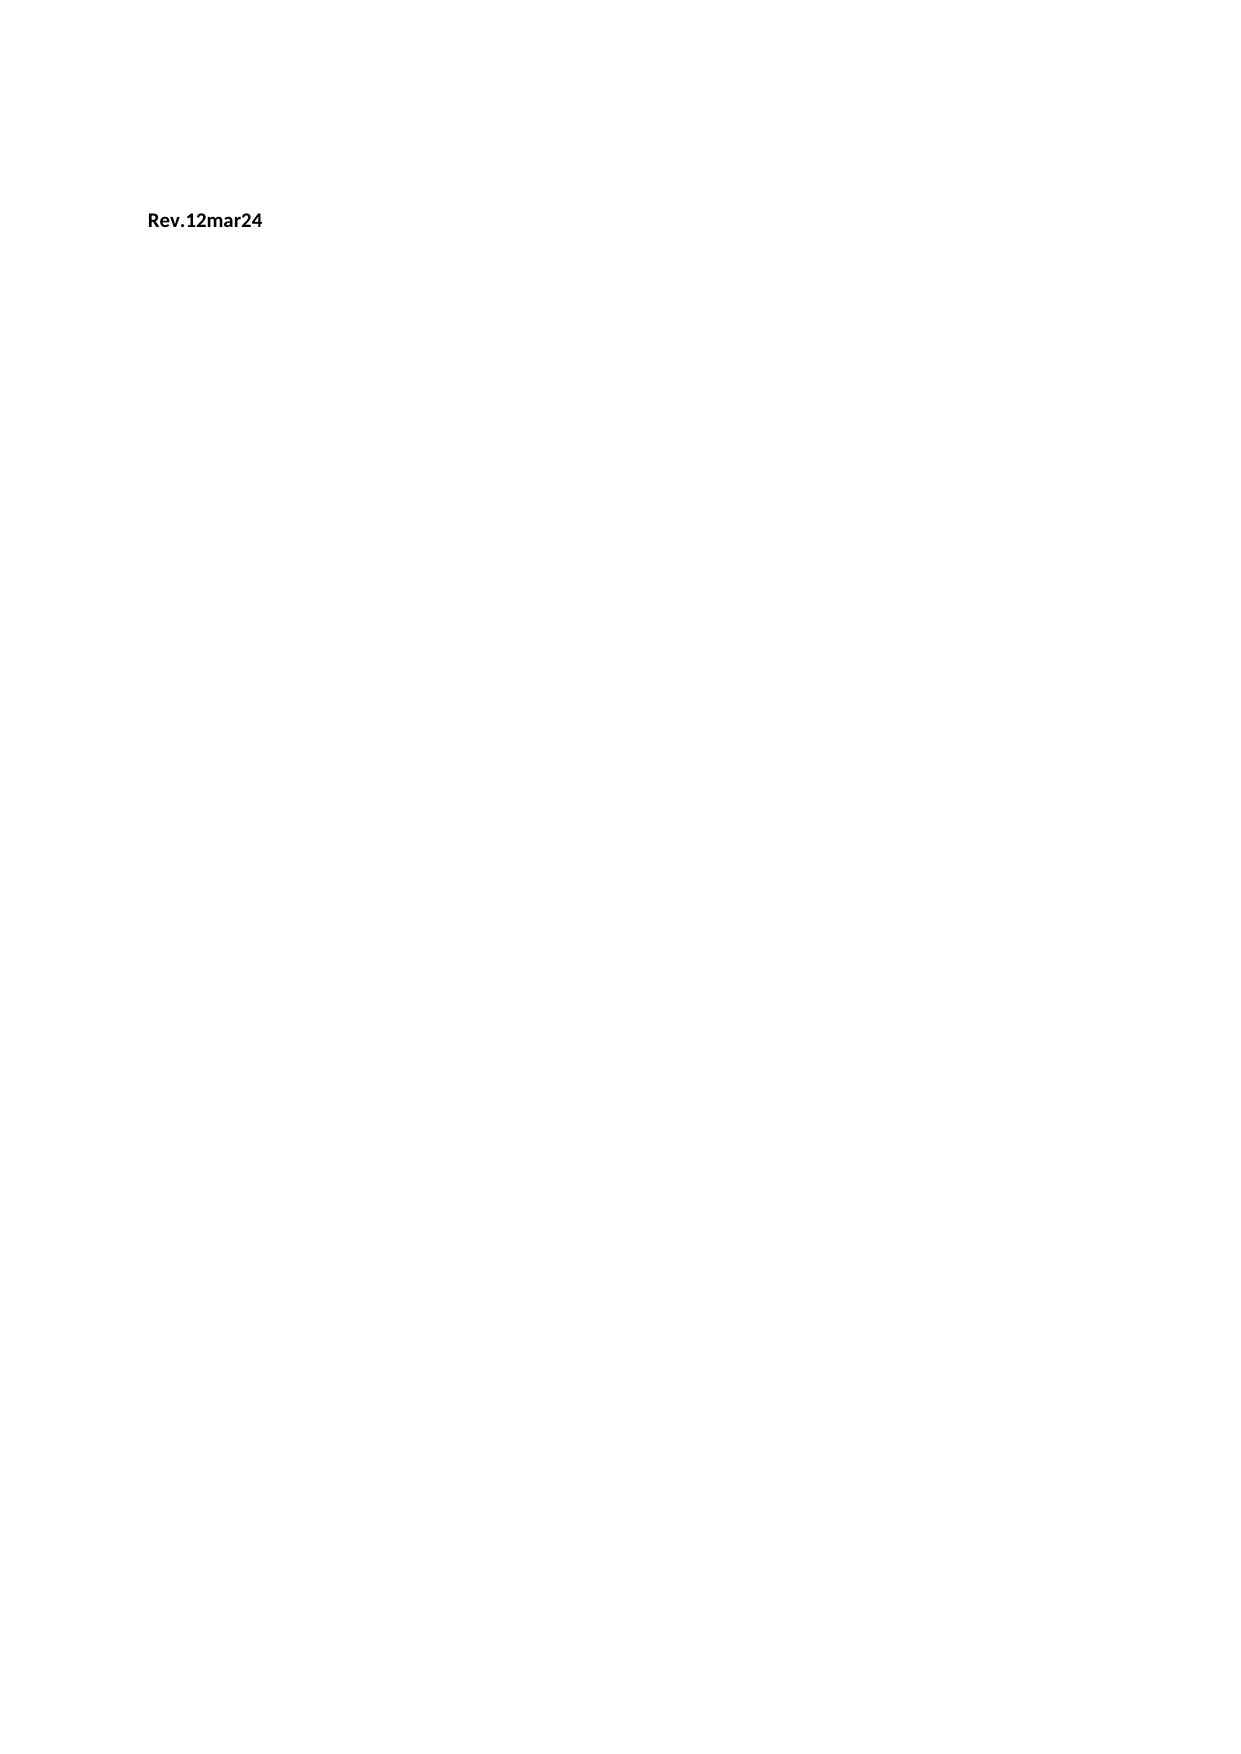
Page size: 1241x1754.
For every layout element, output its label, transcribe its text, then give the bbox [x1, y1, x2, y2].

text Rev.12mar24 [148, 207, 1092, 232]
